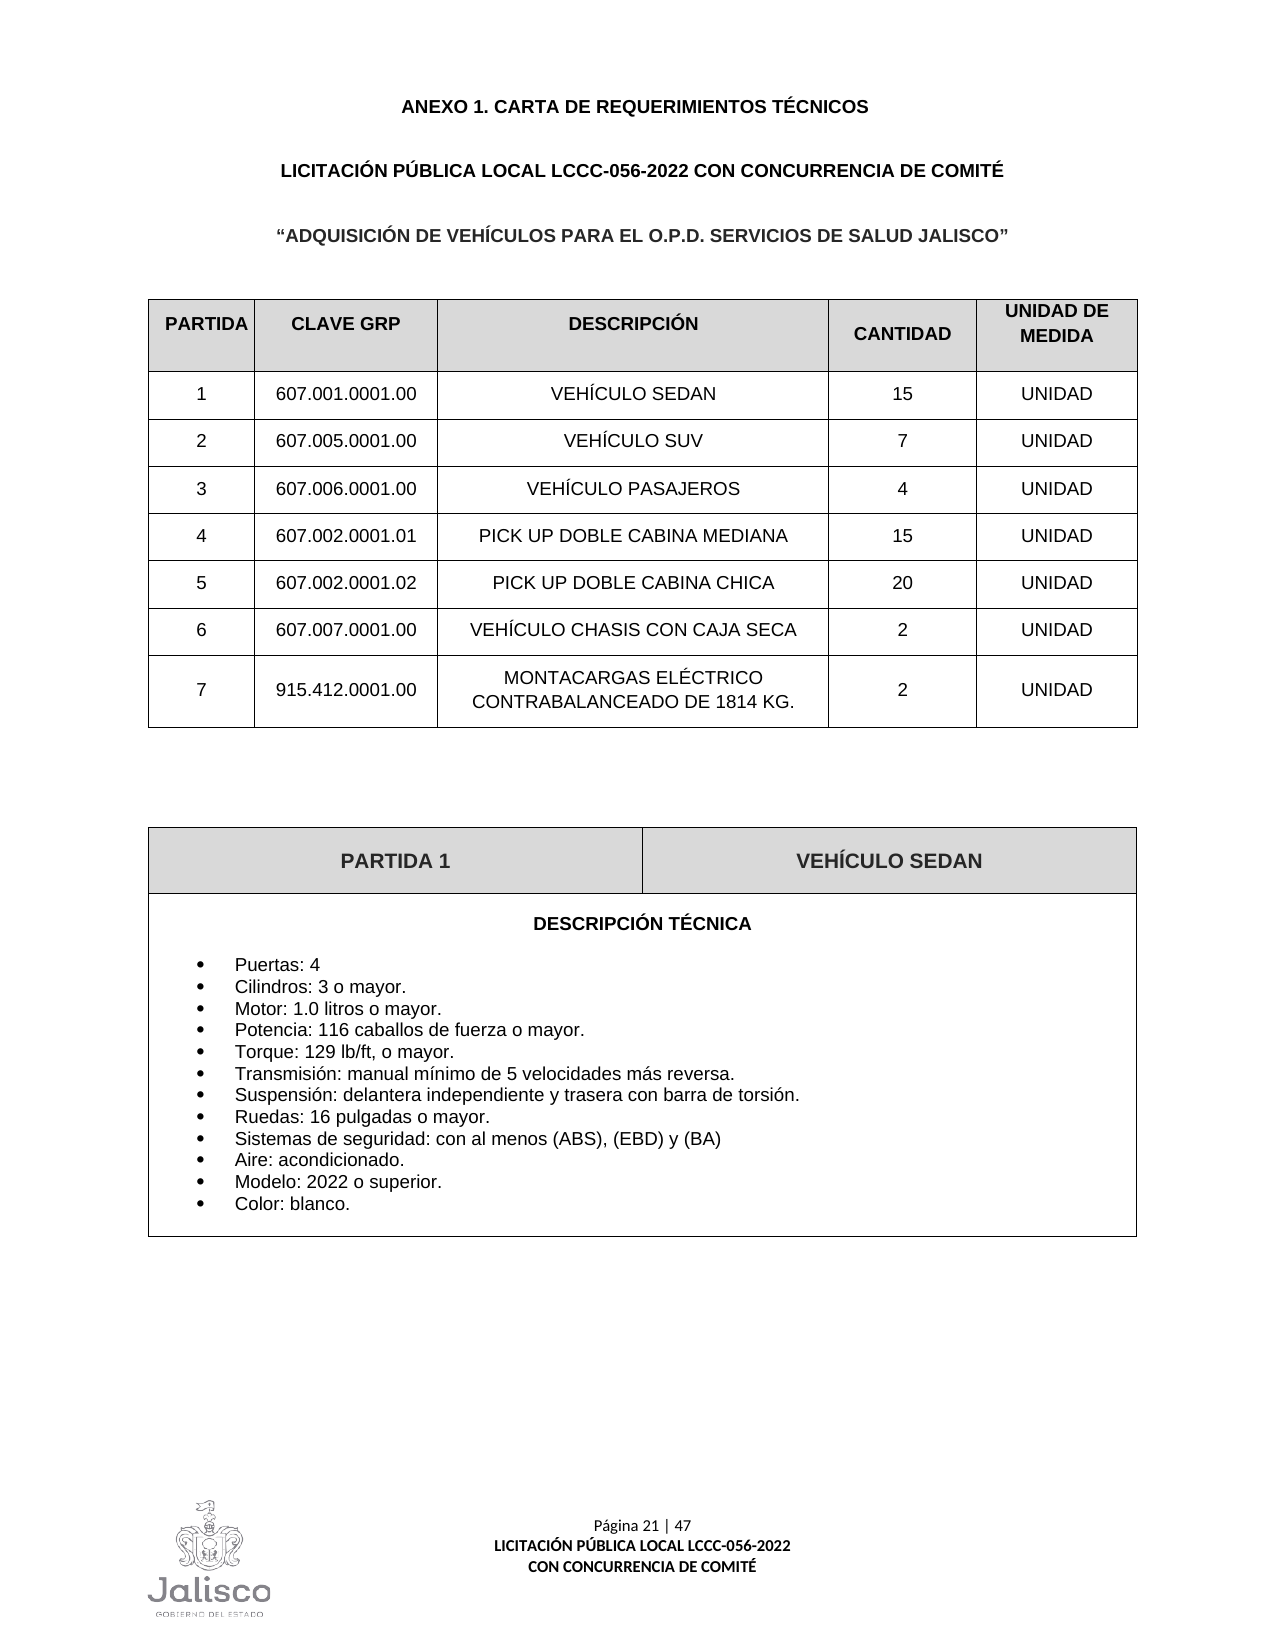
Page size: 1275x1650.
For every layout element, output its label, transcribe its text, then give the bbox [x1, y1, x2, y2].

table_header CLAVE GRP [255, 300, 437, 371]
table_cell VEHÍCULO CHASIS CON CAJA SECA [438, 609, 828, 655]
table_cell 2 [829, 609, 976, 655]
table_cell 20 [829, 561, 976, 608]
table_cell 607.002.0001.02 [255, 561, 437, 608]
table_cell PICK UP DOBLE CABINA MEDIANA [438, 514, 828, 560]
table_cell 7 [829, 420, 976, 466]
table_cell 4 [829, 467, 976, 513]
table_cell 2 [149, 420, 254, 466]
table_cell 607.007.0001.00 [255, 609, 437, 655]
table_cell UNIDAD [977, 467, 1137, 513]
table_cell 607.002.0001.01 [255, 514, 437, 560]
table_cell VEHÍCULO SUV [438, 420, 828, 466]
table_cell 4 [149, 514, 254, 560]
table_cell 3 [149, 467, 254, 513]
table_header PARTIDA [149, 300, 254, 371]
table_cell 5 [149, 561, 254, 608]
table_cell 607.001.0001.00 [255, 372, 437, 418]
table_cell DESCRIPCIÓN TÉCNICA Puertas: 4 Cilindros: 3 o mayor. Motor: 1.0 litros o mayor. Potencia: 116 caballos de fuerza o mayor. Torque: 129 lb/ft, o mayor. Transmisión: manual mínimo de 5 velocidades más reversa. Suspensión: delantera independiente y trasera con barra de torsión. Ruedas: 16 pulgadas o mayor. Sistemas de seguridad: con al menos (ABS), (EBD) y (BA) Aire: acondicionado. Modelo: 2022 o superior. Color: blanco. [149, 894, 1136, 1236]
table_cell UNIDAD [977, 561, 1137, 608]
table_cell 607.006.0001.00 [255, 467, 437, 513]
table_cell 2 [829, 656, 976, 727]
table_cell MONTACARGAS ELÉCTRICO CONTRABALANCEADO DE 1814 KG. [438, 656, 828, 727]
text “ADQUISICIÓN DE VEHÍCULOS PARA EL O.P.D. SERVICIOS DE SALUD JALISCO” [148, 225, 1137, 246]
table_header DESCRIPCIÓN [438, 300, 828, 371]
table_header VEHÍCULO SEDAN [643, 828, 1136, 893]
table_header CANTIDAD [829, 300, 976, 371]
table_cell VEHÍCULO PASAJEROS [438, 467, 828, 513]
table_cell UNIDAD [977, 656, 1137, 727]
table_cell UNIDAD [977, 372, 1137, 418]
text ANEXO 1. CARTA DE REQUERIMIENTOS TÉCNICOS [148, 95, 1122, 117]
table_cell UNIDAD [977, 514, 1137, 560]
picture [147, 1500, 271, 1617]
table_cell UNIDAD [977, 420, 1137, 466]
text LICITACIÓN PÚBLICA LOCAL LCCC-056-2022 CON CONCURRENCIA DE COMITÉ [148, 160, 1137, 182]
table_cell 15 [829, 372, 976, 418]
table_cell 915.412.0001.00 [255, 656, 437, 727]
table_header UNIDAD DE MEDIDA [977, 300, 1137, 371]
table_cell 7 [149, 656, 254, 727]
table_cell 15 [829, 514, 976, 560]
table_cell VEHÍCULO SEDAN [438, 372, 828, 418]
table_cell 1 [149, 372, 254, 418]
table_header PARTIDA 1 [149, 828, 642, 893]
table_cell PICK UP DOBLE CABINA CHICA [438, 561, 828, 608]
table_cell 607.005.0001.00 [255, 420, 437, 466]
table_cell 6 [149, 609, 254, 655]
table_cell UNIDAD [977, 609, 1137, 655]
